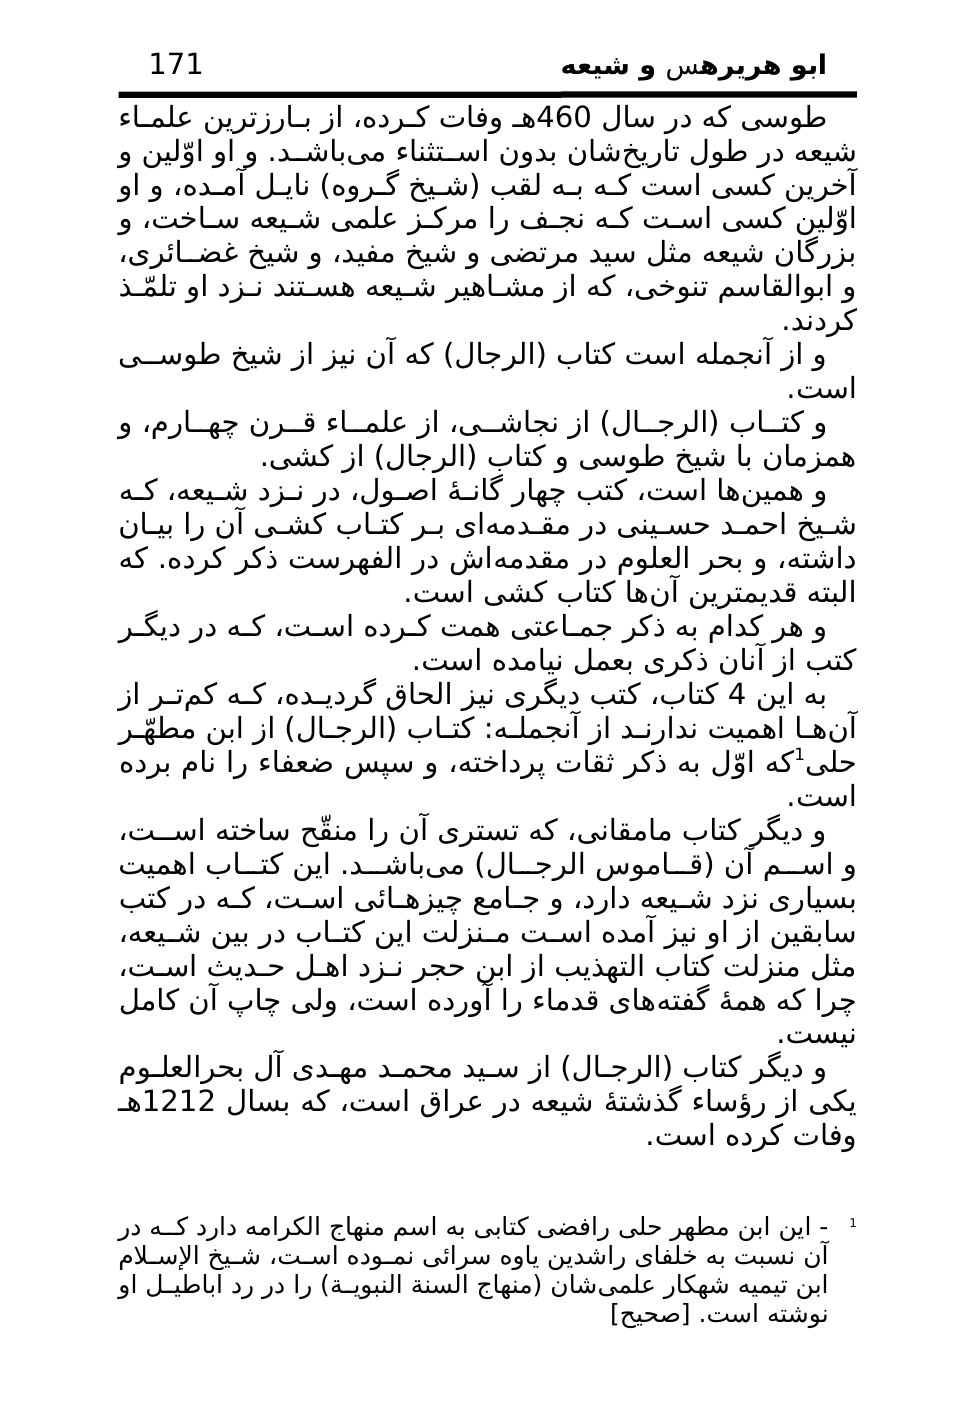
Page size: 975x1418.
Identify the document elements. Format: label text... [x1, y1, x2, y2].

text و کتاب (الرجال) از نجاشی، از علماء قرن چهارم، و همزمان با شیخ طوسی و کتاب (الرجال) از کشی. [118, 406, 857, 473]
text و دیگر کتاب مامقانی، که تستری آن را منقّح ساخته است، و اسم آن (قاموس الرجال) می‌باشد. این کتاب اهمیت بسیاری نزد شیعه دارد، و جامع چیزهائی است، که در کتب سابقین از او نیز آمده است منزلت این کتاب در بین شیعه، مثل منزلت کتاب التهذیب از ابن حجر نزد اهل حدیث است، چرا که همۀ گفته‌های قدماء را آورده است، ولی چاپ آن کامل نیست. [118, 813, 857, 1051]
text و هر کدام به ذکر جماعتی همت کرده است، که در دیگر کتب از آنان ذکری بعمل نیامده است. [118, 609, 857, 677]
text و دیگر کتاب (الرجال) از سید محمد مهدی آل بحرالعلوم یکی از رؤساء گذشتۀ شیعه در عراق است، که بسال 1212هـ وفات کرده است. [118, 1051, 857, 1153]
text طوسی که در سال 460هـ وفات کرده، از بارزترین علماء شیعه در طول تاریخ‌شان بدون استثناء می‌باشد. و او اوّلین و آخرین کسی است که به لقب (شیخ گروه) نایل آمده، و او اوّلین کسی است که نجف را مرکز علمی شیعه ساخت، و بزرگان شیعه مثل سید مرتضی و شیخ مفید، و شیخ غضائری، و ابوالقاسم تنوخی، که از مشاهیر شیعه هستند نزد او تلمّذ کردند. [118, 100, 857, 338]
text و همین‌ها است، کتب چهار گانۀ اصول، در نزد شیعه، که شیخ احمد حسینی در مقدمه‌ای بر کتاب کشی آن را بیان داشته، و بحر العلوم در مقدمه‌اش در الفهرست ذکر کرده. که البته قدیمترین آن‌ها کتاب کشی است. [118, 473, 857, 609]
text به این 4 کتاب، کتب دیگری نیز الحاق گردیده، که کم‌تر از آن‌ها اهمیت ندارند از آنجمله: کتاب (الرجال) از ابن مطهّر حلیکه اوّل به ذکر ثقات پرداخته، و سپس ضعفاء را نام برده است. [118, 677, 857, 813]
text و از آنجمله است کتاب (الرجال) که آن نیز از شیخ طوسی است. [118, 338, 857, 406]
